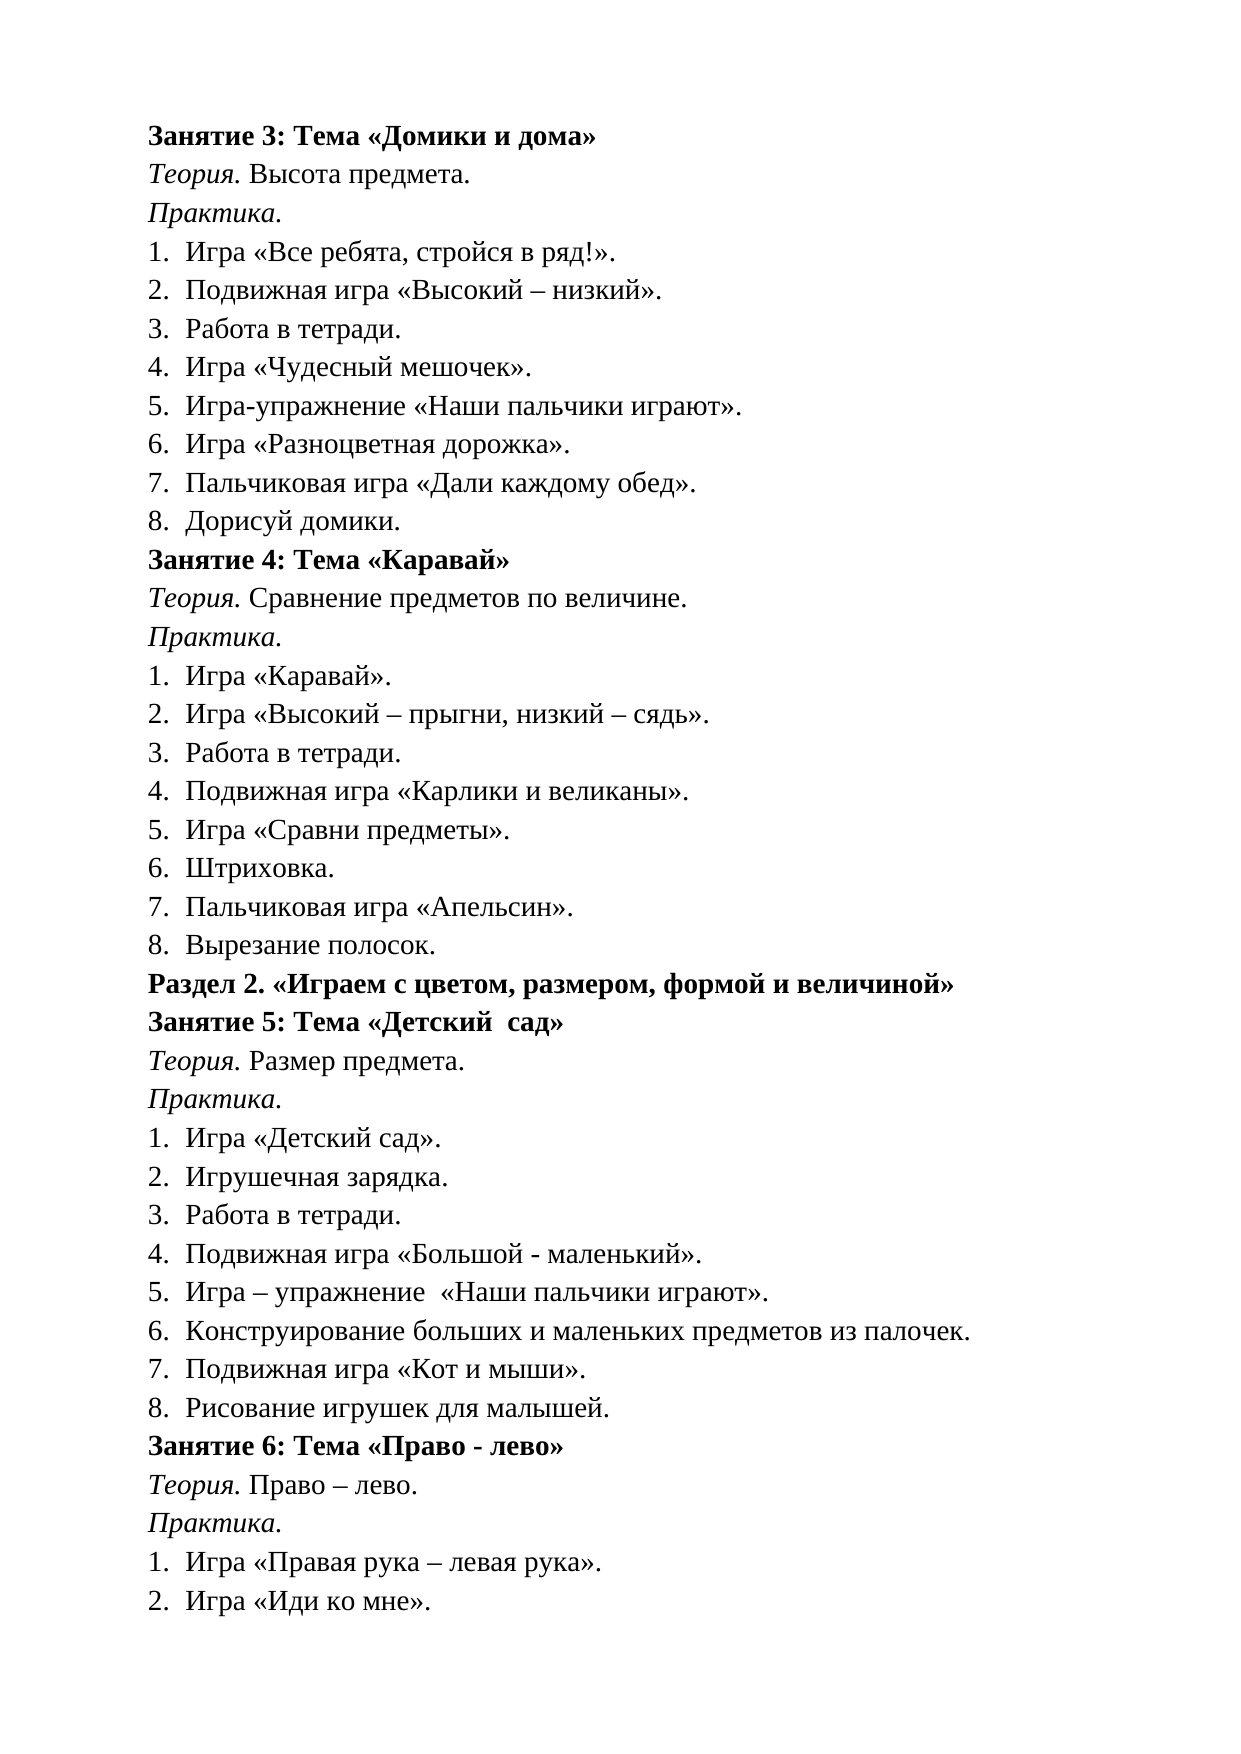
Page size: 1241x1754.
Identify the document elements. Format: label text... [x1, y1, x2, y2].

list Конструирование больших и маленьких предметов из палочек. [148, 1313, 1152, 1346]
text Теория. Право – лево. [148, 1467, 1152, 1501]
list Игра «Сравни предметы». [148, 812, 1152, 845]
text Занятие 3: Тема «Домики и дома» [148, 118, 1152, 152]
text Практика. [148, 1082, 1152, 1115]
list Игра «Правая рука – левая рука». [148, 1544, 1152, 1578]
list Игрушечная зарядка. [148, 1159, 1152, 1192]
list Игра «Разноцветная дорожка». [148, 426, 1152, 460]
list Игра «Все ребята, стройся в ряд!». [148, 234, 1152, 267]
list Дорисуй домики. [148, 503, 1152, 537]
list Штриховка. [148, 850, 1152, 884]
list Игра «Высокий – прыгни, низкий – сядь». [148, 696, 1152, 730]
text Практика. [148, 195, 1152, 229]
list Подвижная игра «Высокий – низкий». [148, 272, 1152, 306]
text Практика. [148, 619, 1152, 653]
list Игра «Чудесный мешочек». [148, 349, 1152, 383]
list Игра «Каравай». [148, 658, 1152, 691]
list Игра «Иди ко мне». [148, 1583, 1152, 1616]
list Работа в тетради. [148, 735, 1152, 768]
list Работа в тетради. [148, 1197, 1152, 1231]
text Занятие 4: Тема «Каравай» [148, 542, 1152, 576]
list Пальчиковая игра «Апельсин». [148, 889, 1152, 922]
list Рисование игрушек для малышей. [148, 1390, 1152, 1423]
list Работа в тетради. [148, 311, 1152, 344]
text Теория. Высота предмета. [148, 157, 1152, 190]
text Занятие 5: Тема «Детский сад» [148, 1004, 1152, 1038]
list Подвижная игра «Большой - маленький». [148, 1236, 1152, 1269]
list Подвижная игра «Карлики и великаны». [148, 773, 1152, 807]
text Теория. Сравнение предметов по величине. [148, 581, 1152, 614]
list Вырезание полосок. [148, 927, 1152, 961]
text Практика. [148, 1506, 1152, 1539]
list Пальчиковая игра «Дали каждому обед». [148, 465, 1152, 498]
list Подвижная игра «Кот и мыши». [148, 1351, 1152, 1385]
list Игра – упражнение «Наши пальчики играют». [148, 1274, 1152, 1308]
list Игра «Детский сад». [148, 1120, 1152, 1154]
text Занятие 6: Тема «Право - лево» [148, 1428, 1152, 1462]
text Теория. Размер предмета. [148, 1043, 1152, 1077]
list Игра-упражнение «Наши пальчики играют». [148, 388, 1152, 421]
text Раздел 2. «Играем с цветом, размером, формой и величиной» [148, 966, 1152, 999]
